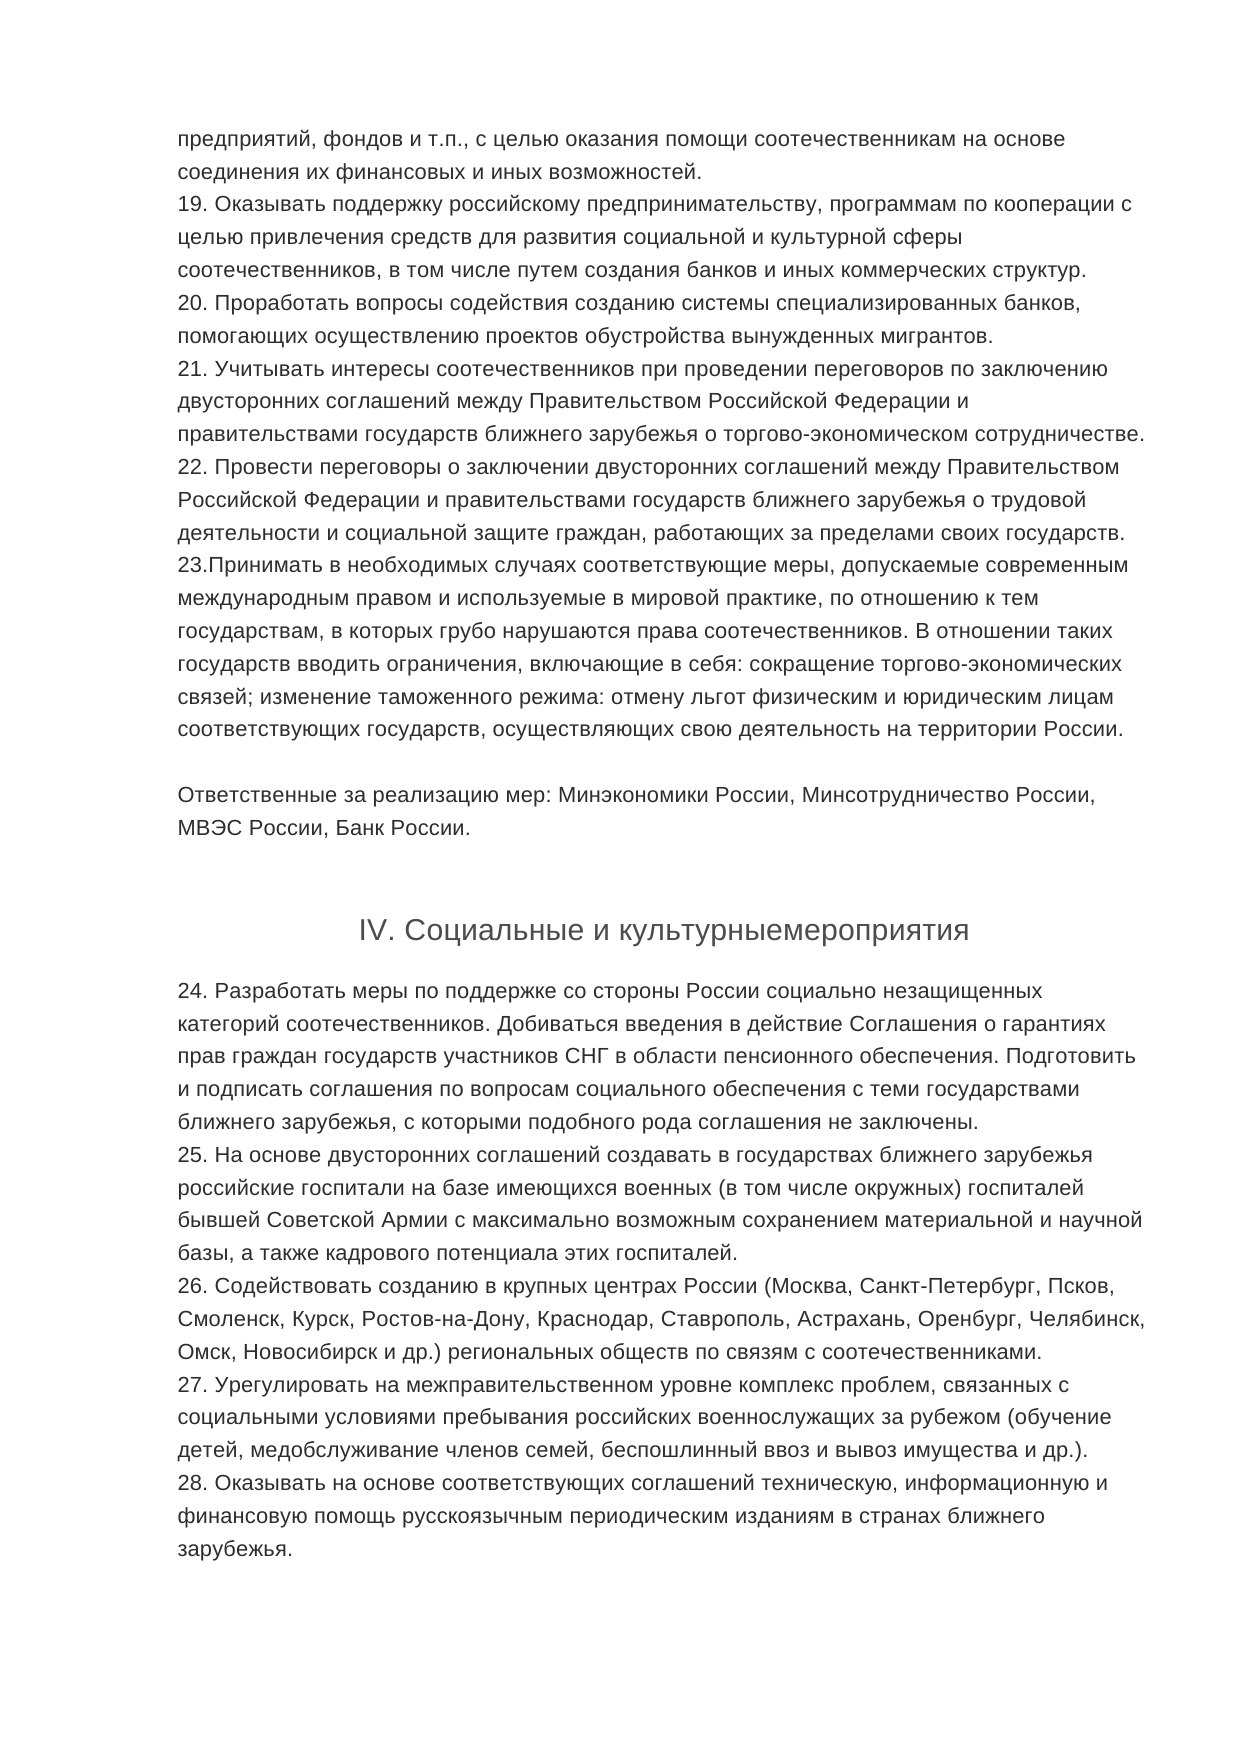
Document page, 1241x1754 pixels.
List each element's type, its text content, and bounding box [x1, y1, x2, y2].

text 25. На основе двусторонних соглашений создавать в государствах ближнего зарубежья российские госпитали на базе имеющихся военных (в том числе окружных) госпиталей бывшей Советской Армии с максимально возможным сохранением материальной и научной базы, а также кадрового потенциала этих госпиталей. [177, 1134, 1152, 1265]
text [177, 118, 1152, 184]
text 28. Оказывать на основе соответствующих соглашений техническую, информационную и финансовую помощь русскоязычным периодическим изданиям в странах ближнего зарубежья. [177, 1462, 1152, 1561]
text 23.Принимать в необходимых случаях соответствующие меры, допускаемые современным международным правом и используемые в мировой практике, по отношению к тем государствам, в которых грубо нарушаются права соотечественников. В отношении таких государств вводить ограничения, включающие в себя: сокращение торгово-экономических связей; изменение таможенного режима: отмену льгот физическим и юридическим лицам соответствующих государств, осуществляющих свою деятельность на территории России. Ответственные за реализацию мер: Минэкономики России, Минсотрудничество России, МВЭС России, Банк России. [177, 545, 1152, 873]
text IV. Социальные и культурныемероприятия [177, 912, 1152, 947]
text 26. Содействовать созданию в крупных центрах России (Москва, Санкт-Петербург, Псков, Смоленск, Курск, Ростов-на-Дону, Краснодар, Ставрополь, Астрахань, Оренбург, Челябинск, Омск, Новосибирск и др.) региональных обществ по связям с соотечественниками. [177, 1265, 1152, 1364]
text 22. Провести переговоры о заключении двусторонних соглашений между Правительством Российской Федерации и правительствами государств ближнего зарубежья о трудовой деятельности и социальной защите граждан, работающих за пределами своих государств. [177, 446, 1152, 545]
text 21. Учитывать интересы соотечественников при проведении переговоров по заключению двусторонних соглашений между Правительством Российской Федерации и правительствами государств ближнего зарубежья о торгово-экономическом сотрудничестве. [177, 348, 1152, 446]
text 20. Проработать вопросы содействия созданию системы специализированных банков, помогающих осуществлению проектов обустройства вынужденных мигрантов. [177, 282, 1152, 348]
text 27. Урегулировать на межправительственном уровне комплекс проблем, связанных с социальными условиями пребывания российских военнослужащих за рубежом (обучение детей, медобслуживание членов семей, беспошлинный ввоз и вывоз имущества и др.). [177, 1364, 1152, 1462]
text 24. Разработать меры по поддержке со стороны России социально незащищенных категорий соотечественников. Добиваться введения в действие Соглашения о гарантиях прав граждан государств участников СНГ в области пенсионного обеспечения. Подготовить и подписать соглашения по вопросам социального обеспечения с теми государствами ближнего зарубежья, с которыми подобного рода соглашения не заключены. [177, 970, 1152, 1134]
text 19. Оказывать поддержку российскому предпринимательству, программам по кооперации с целью привлечения средств для развития социальной и культурной сферы соотечественников, в том числе путем создания банков и иных коммерческих структур. [177, 184, 1152, 282]
